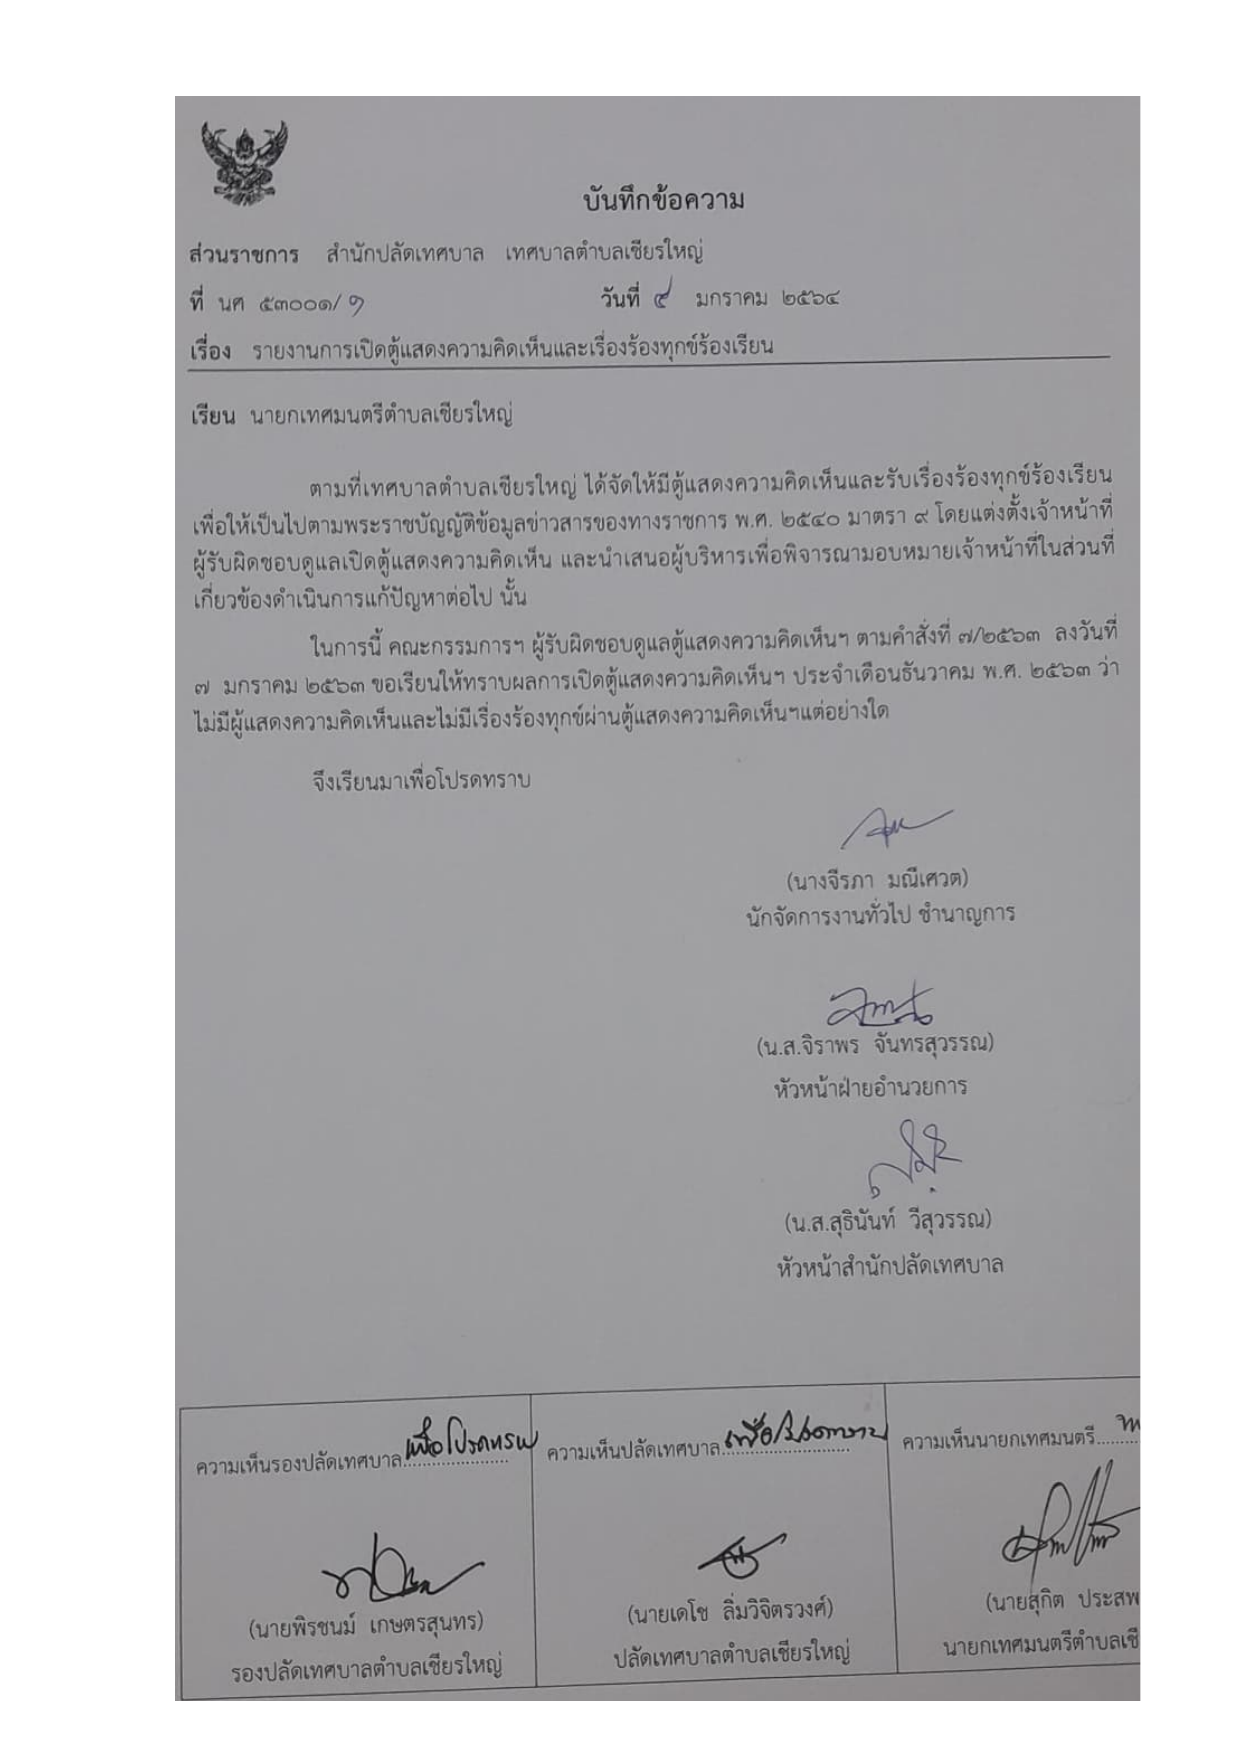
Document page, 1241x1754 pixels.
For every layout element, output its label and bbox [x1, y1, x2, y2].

picture [175, 96, 1141, 1701]
